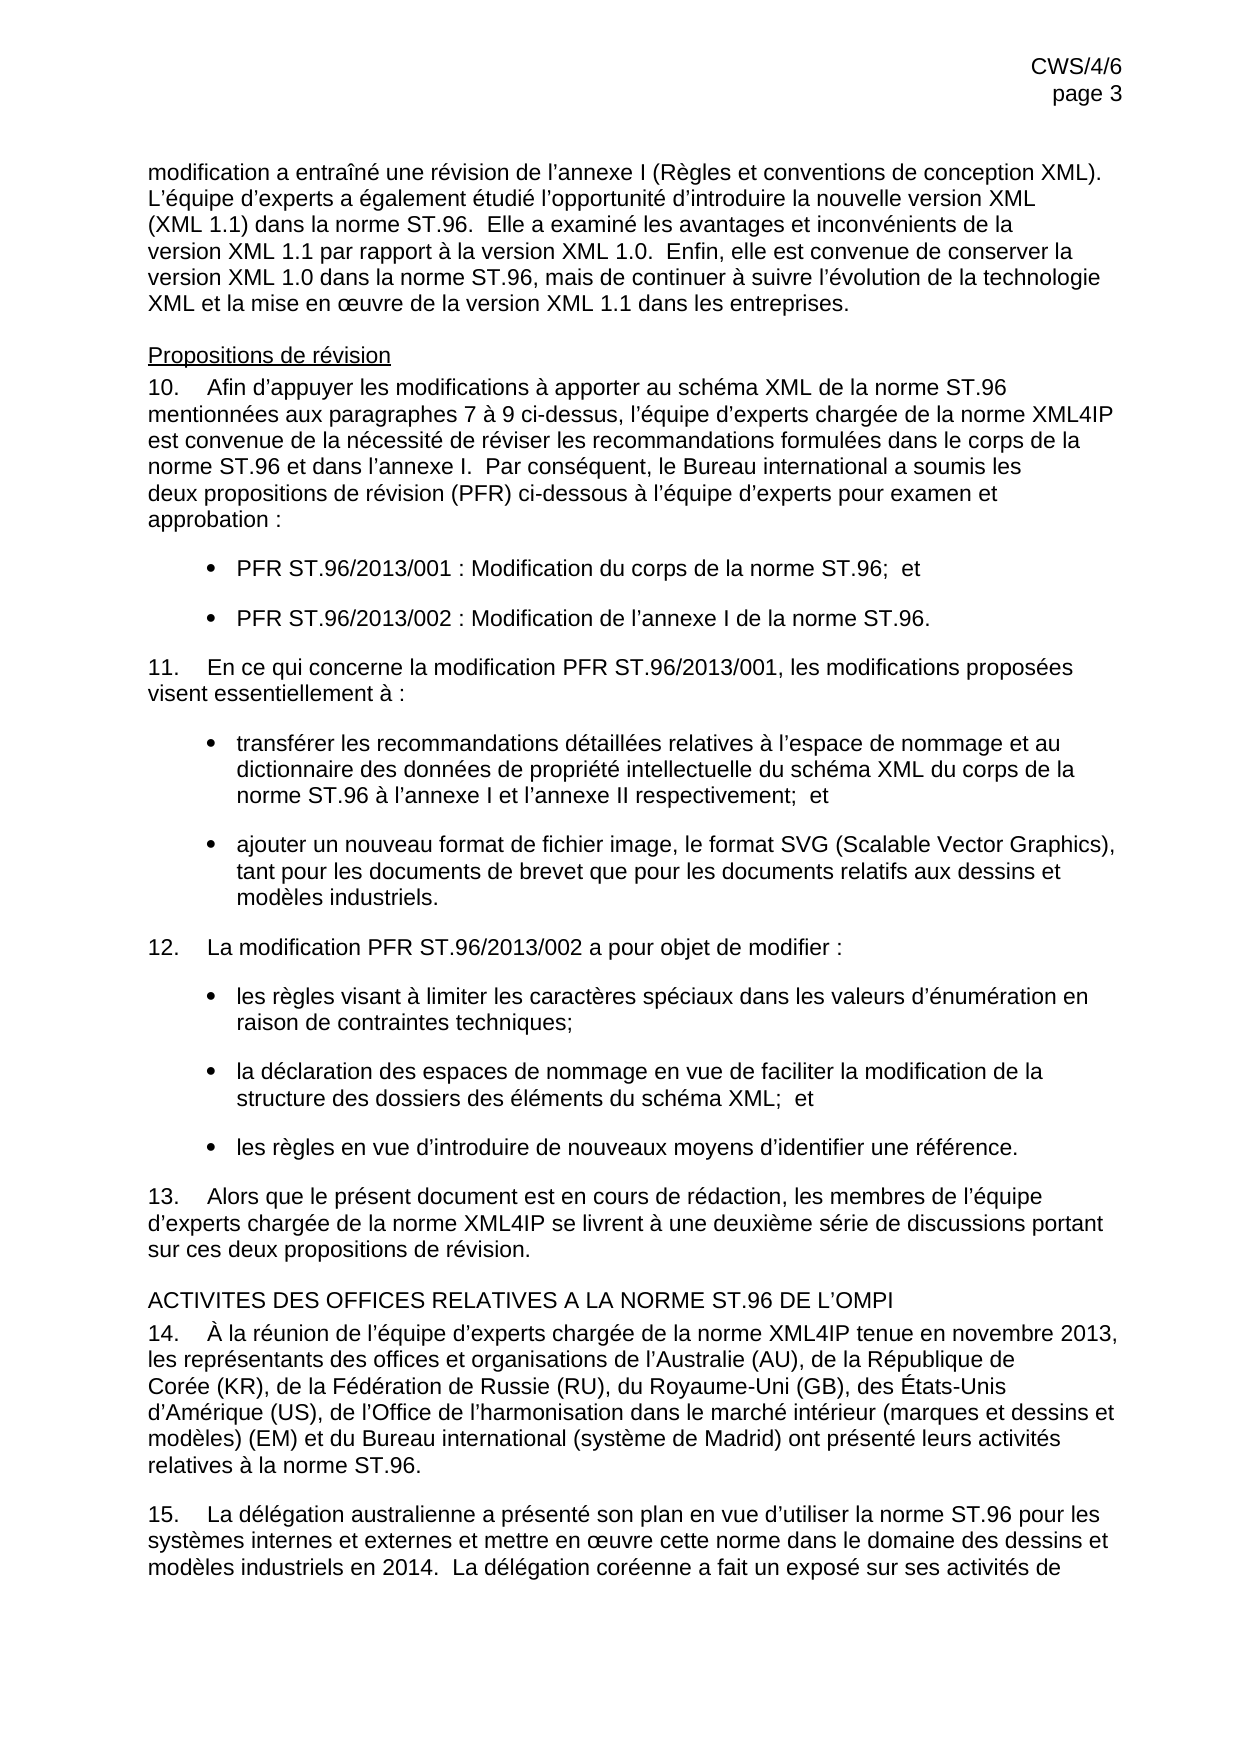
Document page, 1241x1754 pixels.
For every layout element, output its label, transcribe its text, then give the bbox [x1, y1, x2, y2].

list transférer les recommandations détaillées relatives à l’espace de nommage et au dictionnaire des données de propriété intellectuelle du schéma XML du corps de la norme ST.96 à l’annexe I et l’annexe II respectivement; et [207, 729, 1122, 808]
subtitle Propositions de révision [148, 342, 1122, 368]
list ajouter un nouveau format de fichier image, le format SVG (Scalable Vector Graphics), tant pour les documents de brevet que pour les documents relatifs aux dessins et modèles industriels. [207, 831, 1122, 911]
list les règles en vue d’introduire de nouveaux moyens d’identifier une référence. [207, 1134, 1122, 1160]
text Alors que le présent document est en cours de rédaction, les membres de l’équipe d’experts chargée de la norme XML4IP se livrent à une deuxième série de discussions portant sur ces deux propositions de révision. [148, 1183, 1122, 1262]
list les règles visant à limiter les caractères spéciaux dans les valeurs d’énumération en raison de contraintes techniques; [207, 983, 1122, 1035]
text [148, 158, 1122, 317]
list PFR ST.96/2013/002 : Modification de l’annexe I de la norme ST.96. [207, 604, 1122, 631]
subtitle ACTIVITES DES OFFICES RELATIVES A LA NORME ST.96 DE L’OMPI [148, 1287, 1122, 1314]
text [148, 1501, 1122, 1580]
text Afin d’appuyer les modifications à apporter au schéma XML de la norme ST.96 mentionnées aux paragraphes 7 à 9 ci-dessus, l’équipe d’experts chargée de la norme XML4IP est convenue de la nécessité de réviser les recommandations formulées dans le corps de la norme ST.96 et dans l’annexe I. Par conséquent, le Bureau international a soumis les deux propositions de révision (PFR) ci-dessous à l’équipe d’experts pour examen et approbation : [148, 374, 1122, 532]
text La modification PFR ST.96/2013/002 a pour objet de modifier : [148, 933, 1122, 960]
text À la réunion de l’équipe d’experts chargée de la norme XML4IP tenue en novembre 2013, les représentants des offices et organisations de l’Australie (AU), de la République de Corée (KR), de la Fédération de Russie (RU), du Royaume-Uni (GB), des États-Unis d’Amérique (US), de l’Office de l’harmonisation dans le marché intérieur (marques et dessins et modèles) (EM) et du Bureau international (système de Madrid) ont présenté leurs activités relatives à la norme ST.96. [148, 1320, 1122, 1478]
list PFR ST.96/2013/001 : Modification du corps de la norme ST.96; et [207, 555, 1122, 582]
list la déclaration des espaces de nommage en vue de faciliter la modification de la structure des dossiers des éléments du schéma XML; et [207, 1058, 1122, 1111]
text En ce qui concerne la modification PFR ST.96/2013/001, les modifications proposées visent essentiellement à : [148, 654, 1122, 707]
